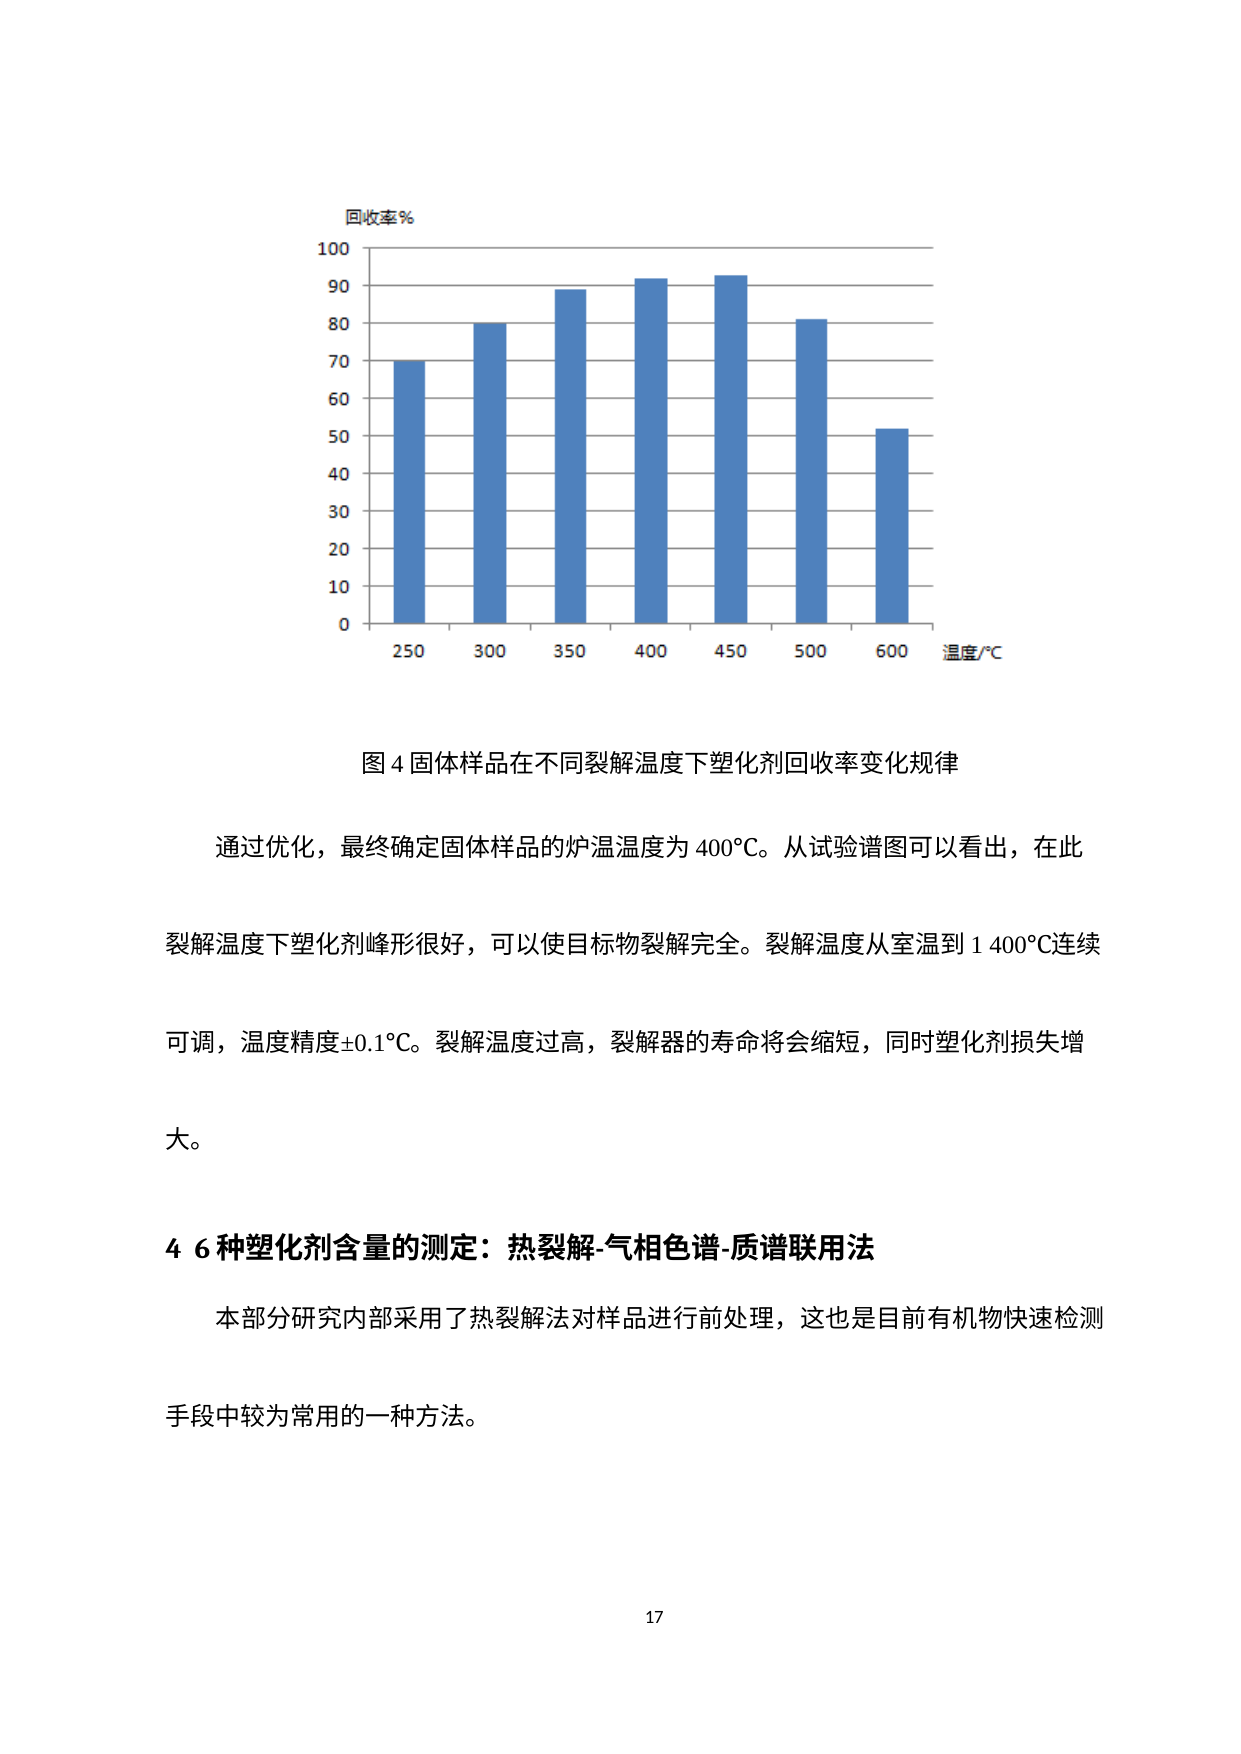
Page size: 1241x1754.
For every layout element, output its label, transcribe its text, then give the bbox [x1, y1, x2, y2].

text 本部分研究内部采用了热裂解法对样品进行前处理，这也是目前有机物快速检测手段中较为常用的一种方法。 [165, 1284, 1105, 1447]
text 图4 固体样品在不同裂解温度下塑化剂回收率变化规律 [165, 729, 1105, 794]
picture [297, 191, 1023, 681]
subtitle 4 6种塑化剂含量的测定：热裂解-气相色谱-质谱联用法 [165, 1213, 1105, 1278]
text 通过优化，最终确定固体样品的炉温温度为400℃。从试验谱图可以看出，在此裂解温度下塑化剂峰形很好，可以使目标物裂解完全。裂解温度从室温到1 400℃连续可调，温度精度±0.1℃。裂解温度过高，裂解器的寿命将会缩短，同时塑化剂损失增大。 [165, 813, 1105, 1170]
